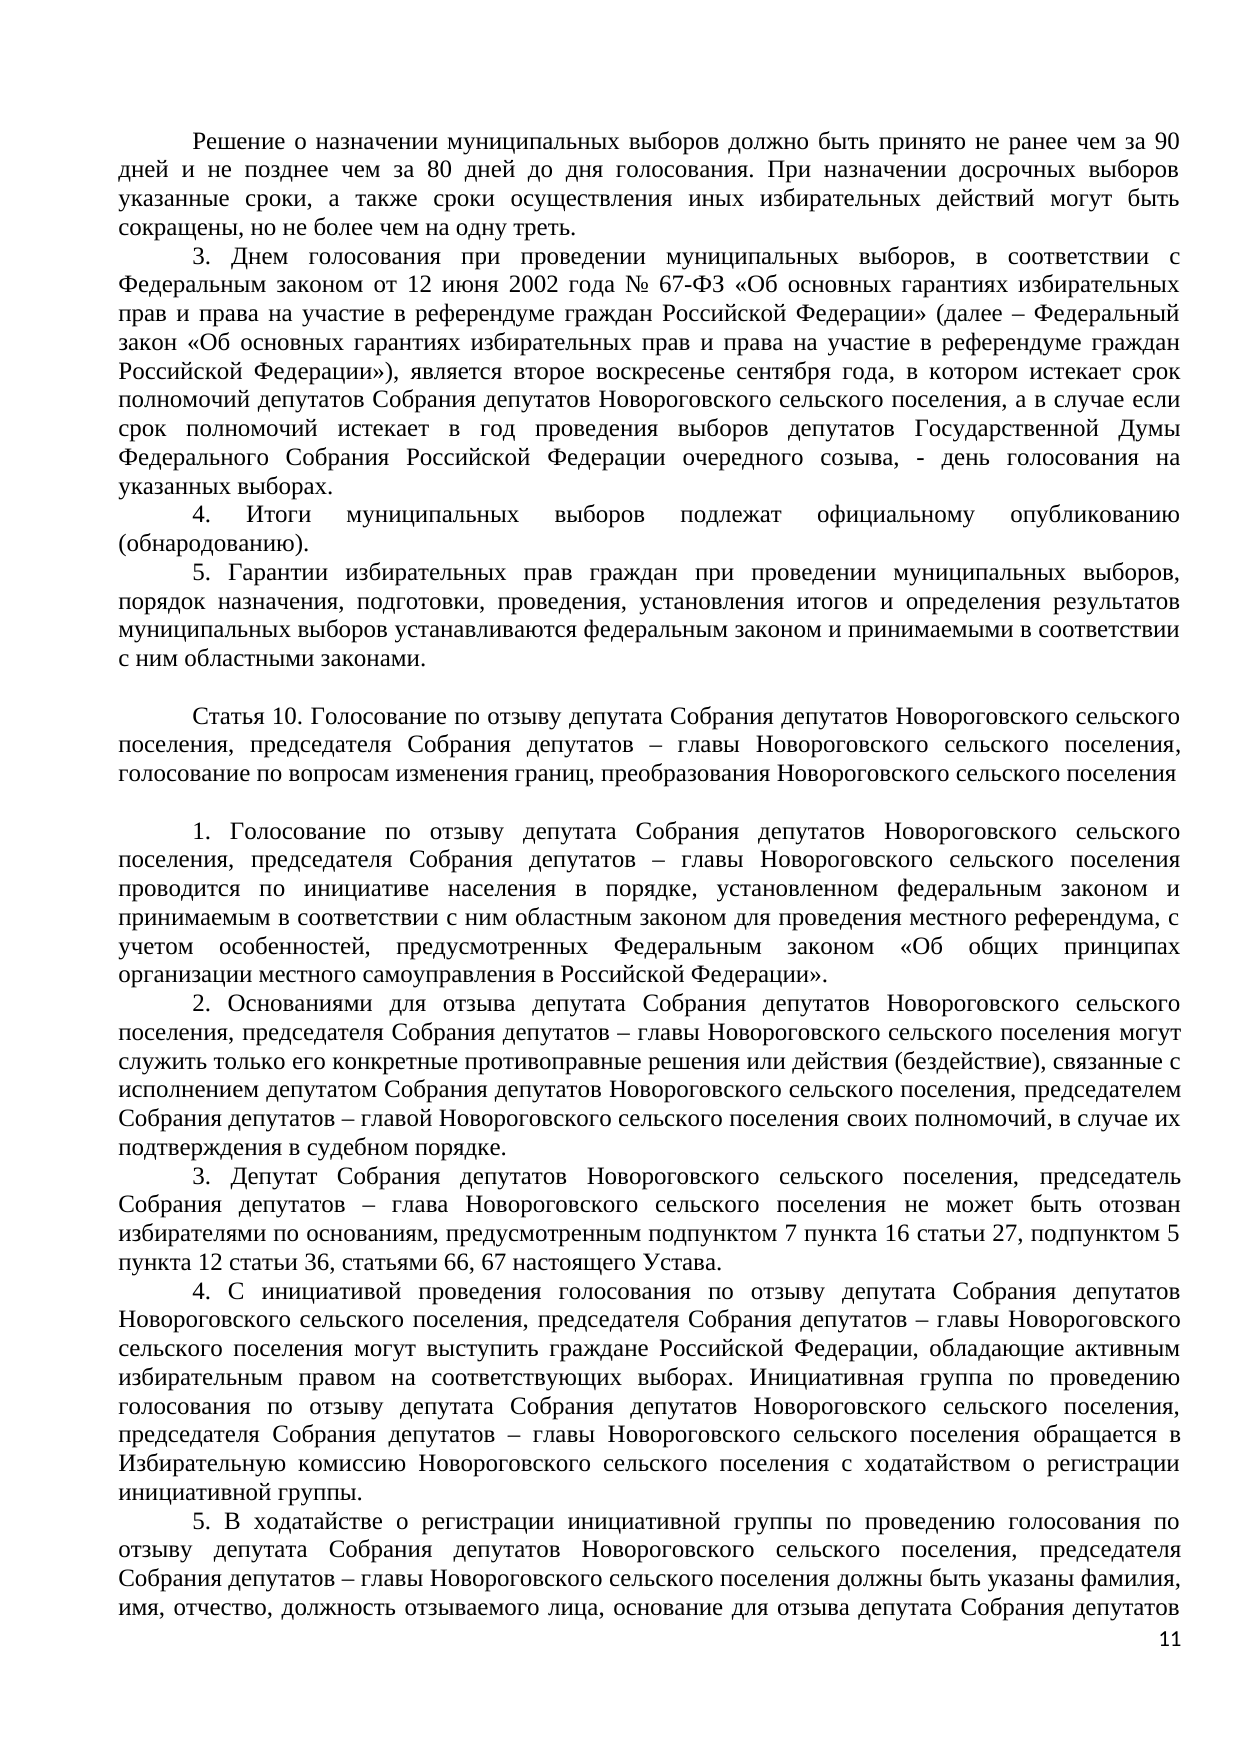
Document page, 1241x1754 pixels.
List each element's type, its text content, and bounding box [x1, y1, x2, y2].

text Решение о назначении муниципальных выборов должно быть принято не ранее чем за 90 дней и не позднее чем за 80 дней до дня голосования. При назначении досрочных выборов указанные сроки, а также сроки осуществления иных избирательных действий могут быть сокращены, но не более чем на одну треть. [118, 126, 1181, 241]
text 4. С инициативой проведения голосования по отзыву депутата Собрания депутатов Новороговского сельского поселения, председателя Собрания депутатов – главы Новороговского сельского поселения могут выступить граждане Российской Федерации, обладающие активным избирательным правом на соответствующих выборах. Инициативная группа по проведению голосования по отзыву депутата Собрания депутатов Новороговского сельского поселения, председателя Собрания депутатов – главы Новороговского сельского поселения обращается в Избирательную комиссию Новороговского сельского поселения с ходатайством о регистрации инициативной группы. [118, 1276, 1181, 1506]
text 5. Гарантии избирательных прав граждан при проведении муниципальных выборов, порядок назначения, подготовки, проведения, установления итогов и определения результатов муниципальных выборов устанавливаются федеральным законом и принимаемыми в соответствии с ним областными законами. [118, 557, 1181, 672]
text 1. Голосование по отзыву депутата Собрания депутатов Новороговского сельского поселения, председателя Собрания депутатов – главы Новороговского сельского поселения проводится по инициативе населения в порядке, установленном федеральным законом и принимаемым в соответствии с ним областным законом для проведения местного референдума, с учетом особенностей, предусмотренных Федеральным законом «Об общих принципах организации местного самоуправления в Российской Федерации». [118, 816, 1181, 988]
text Статья 10. Голосование по отзыву депутата Собрания депутатов Новороговского сельского поселения, председателя Собрания депутатов – главы Новороговского сельского поселения, голосование по вопросам изменения границ, преобразования Новороговского сельского поселения [118, 701, 1181, 787]
text 4. Итоги муниципальных выборов подлежат официальному опубликованию (обнародованию). [118, 499, 1181, 557]
text 2. Основаниями для отзыва депутата Собрания депутатов Новороговского сельского поселения, председателя Собрания депутатов – главы Новороговского сельского поселения могут служить только его конкретные противоправные решения или действия (бездействие), связанные с исполнением депутатом Собрания депутатов Новороговского сельского поселения, председателем Собрания депутатов – главой Новороговского сельского поселения своих полномочий, в случае их подтверждения в судебном порядке. [118, 988, 1181, 1161]
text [118, 1506, 1181, 1621]
text 3. Депутат Собрания депутатов Новороговского сельского поселения, председатель Собрания депутатов – глава Новороговского сельского поселения не может быть отозван избирателями по основаниям, предусмотренным подпунктом 7 пункта 16 статьи 27, подпунктом 5 пункта 12 статьи 36, статьями 66, 67 настоящего Устава. [118, 1161, 1181, 1276]
text 3. Днем голосования при проведении муниципальных выборов, в соответствии с Федеральным законом от 12 июня 2002 года № 67-ФЗ «Об основных гарантиях избирательных прав и права на участие в референдуме граждан Российской Федерации» (далее – Федеральный закон «Об основных гарантиях избирательных прав и права на участие в референдуме граждан Российской Федерации»), является второе воскресенье сентября года, в котором истекает срок полномочий депутатов Собрания депутатов Новороговского сельского поселения, а в случае если срок полномочий истекает в год проведения выборов депутатов Государственной Думы Федерального Собрания Российской Федерации очередного созыва, - день голосования на указанных выборах. [118, 241, 1181, 499]
